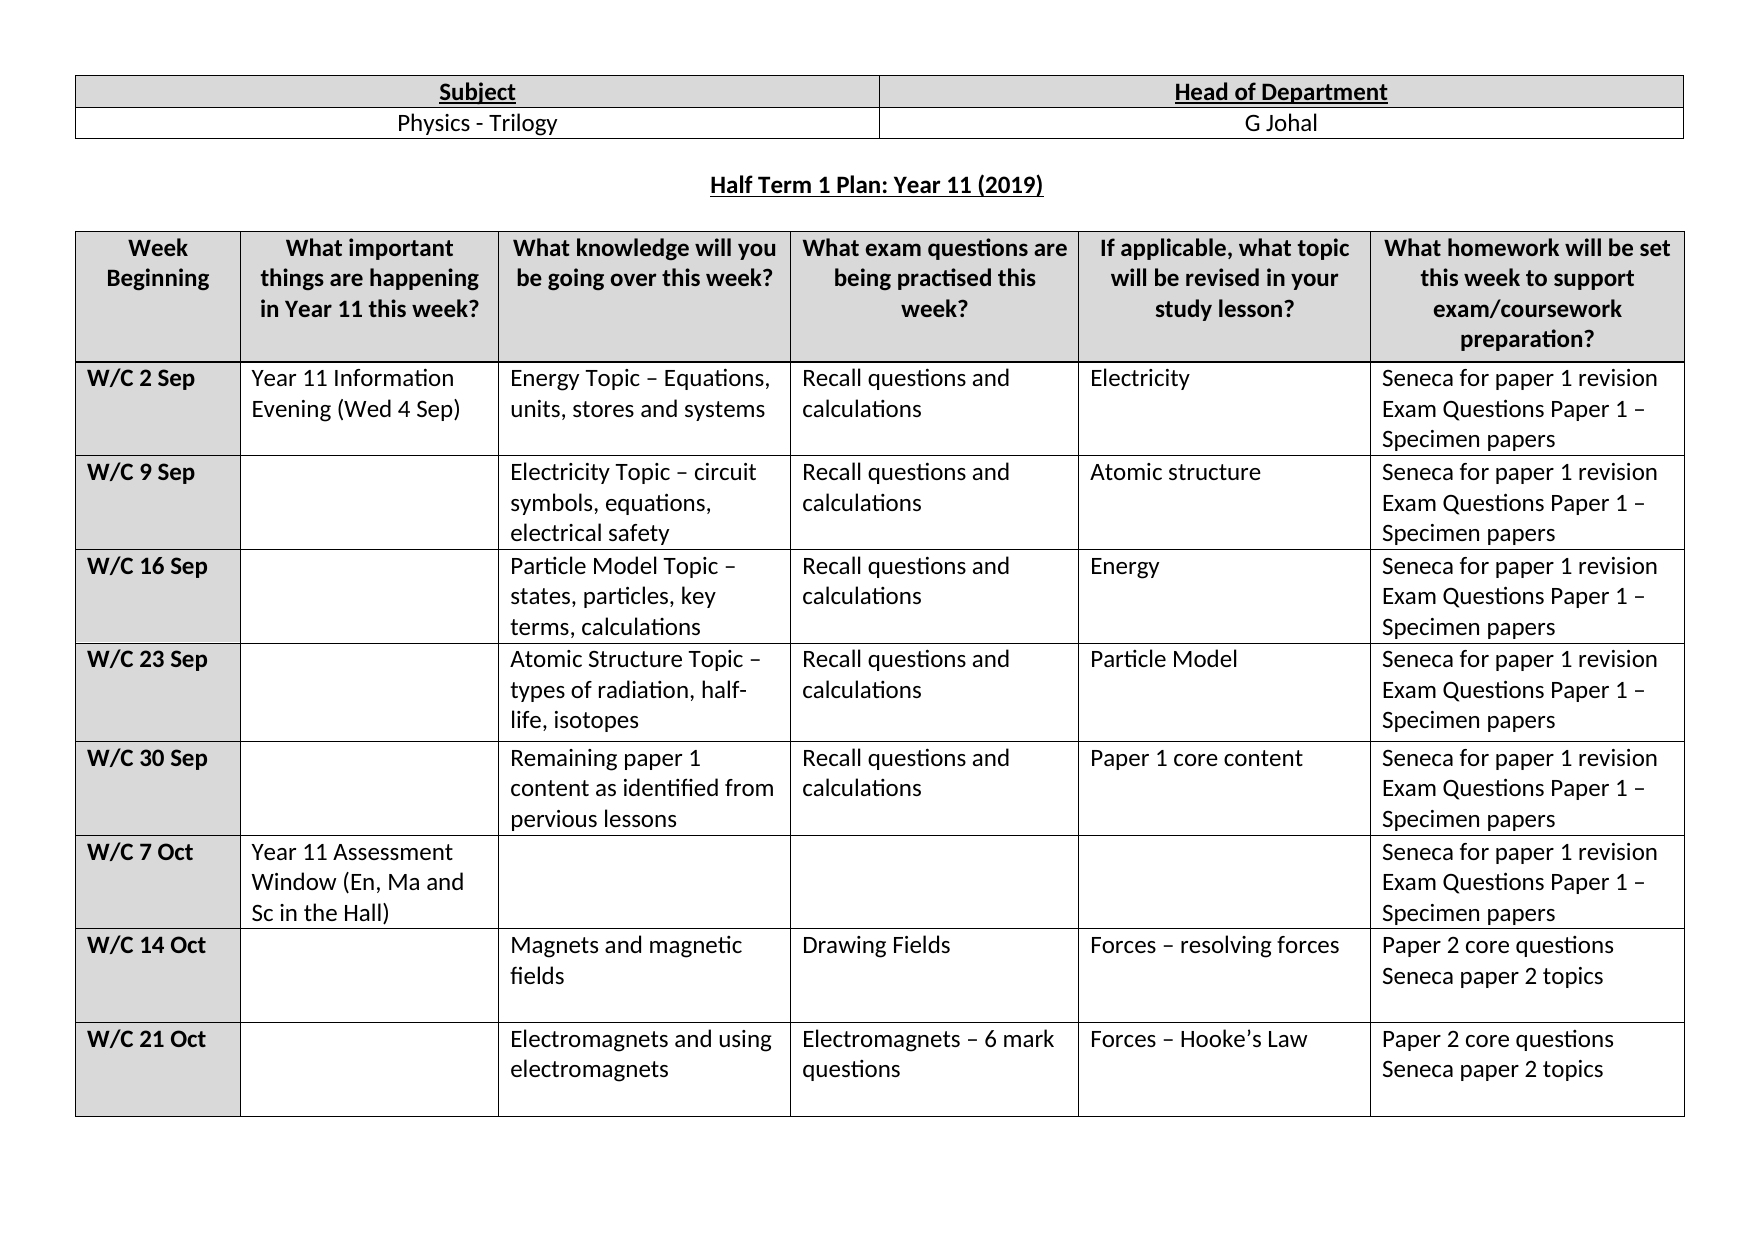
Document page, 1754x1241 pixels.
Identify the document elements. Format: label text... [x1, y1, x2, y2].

table_cell Seneca for paper 1 revision Exam Questions Paper 1 –Specimen papers [1371, 742, 1684, 835]
table_cell Recall questions and calculations [791, 456, 1078, 549]
table_cell Recall questions and calculations [791, 644, 1078, 741]
table_cell Electricity [1079, 363, 1370, 455]
table_cell W/C 2 Sep [76, 363, 240, 455]
table_cell W/C 9 Sep [76, 456, 240, 549]
table_cell W/C 16 Sep [76, 550, 240, 642]
table_header If applicable, what topic will be revised in your study lesson? [1079, 232, 1370, 361]
table_cell [499, 836, 790, 928]
table_cell Paper 2 core questions Seneca paper 2 topics [1371, 1023, 1684, 1116]
table_header Head of Department [880, 76, 1683, 107]
table_cell Drawing Fields [791, 929, 1078, 1022]
text Half Term 1 Plan: Year 11 (2019) [75, 170, 1679, 200]
table_cell Seneca for paper 1 revision Exam Questions Paper 1 –Specimen papers [1371, 363, 1684, 455]
table_cell [241, 1023, 498, 1116]
table_header Subject [76, 76, 879, 107]
table_cell Remaining paper 1 content as identified from pervious lessons [499, 742, 790, 835]
table_header What homework will be set this week to support exam/coursework preparation? [1371, 232, 1684, 361]
table_cell [1079, 836, 1370, 928]
table_cell Energy [1079, 550, 1370, 642]
table_cell Magnets and magnetic fields [499, 929, 790, 1022]
table_header What exam questions are being practised this week? [791, 232, 1078, 361]
table_cell W/C 7 Oct [76, 836, 240, 928]
table_cell Forces – resolving forces [1079, 929, 1370, 1022]
table_cell Seneca for paper 1 revision Exam Questions Paper 1 –Specimen papers [1371, 550, 1684, 642]
table_cell Seneca for paper 1 revision Exam Questions Paper 1 –Specimen papers [1371, 836, 1684, 928]
table_cell Forces – Hooke’s Law [1079, 1023, 1370, 1116]
table_cell Recall questions and calculations [791, 550, 1078, 642]
table_cell Physics - Trilogy [76, 108, 879, 138]
table_cell Electricity Topic – circuit symbols, equations, electrical safety [499, 456, 790, 549]
table_cell Particle Model Topic – states, particles, key terms, calculations [499, 550, 790, 642]
table_cell W/C 21 Oct [76, 1023, 240, 1116]
table_cell Paper 2 core questions Seneca paper 2 topics [1371, 929, 1684, 1022]
table_cell Year 11 Assessment Window (En, Ma and Sc in the Hall) [241, 836, 498, 928]
table_cell [241, 550, 498, 642]
table_cell W/C 30 Sep [76, 742, 240, 835]
table_cell [791, 836, 1078, 928]
table_cell Paper 1 core content [1079, 742, 1370, 835]
table_cell Electromagnets and using electromagnets [499, 1023, 790, 1116]
table_header What knowledge will you be going over this week? [499, 232, 790, 361]
table_cell W/C 14 Oct [76, 929, 240, 1022]
table_cell [241, 742, 498, 835]
table_cell Energy Topic – Equations, units, stores and systems [499, 363, 790, 455]
table_cell Electromagnets – 6 mark questions [791, 1023, 1078, 1116]
table_cell Year 11 Information Evening (Wed 4 Sep) [241, 363, 498, 455]
table_cell Atomic Structure Topic – types of radiation, half-life, isotopes [499, 644, 790, 741]
table_cell W/C 23 Sep [76, 644, 240, 741]
table_cell Particle Model [1079, 644, 1370, 741]
table_cell Recall questions and calculations [791, 742, 1078, 835]
table_cell Recall questions and calculations [791, 363, 1078, 455]
table_cell G Johal [880, 108, 1683, 138]
table_cell [241, 456, 498, 549]
table_header What important things are happening in Year 11 this week? [241, 232, 498, 361]
table_cell Seneca for paper 1 revision Exam Questions Paper 1 –Specimen papers [1371, 456, 1684, 549]
table_cell [241, 644, 498, 741]
table_cell Atomic structure [1079, 456, 1370, 549]
table_cell Seneca for paper 1 revision Exam Questions Paper 1 –Specimen papers [1371, 644, 1684, 741]
table_header Week Beginning [76, 232, 240, 361]
table_cell [241, 929, 498, 1022]
